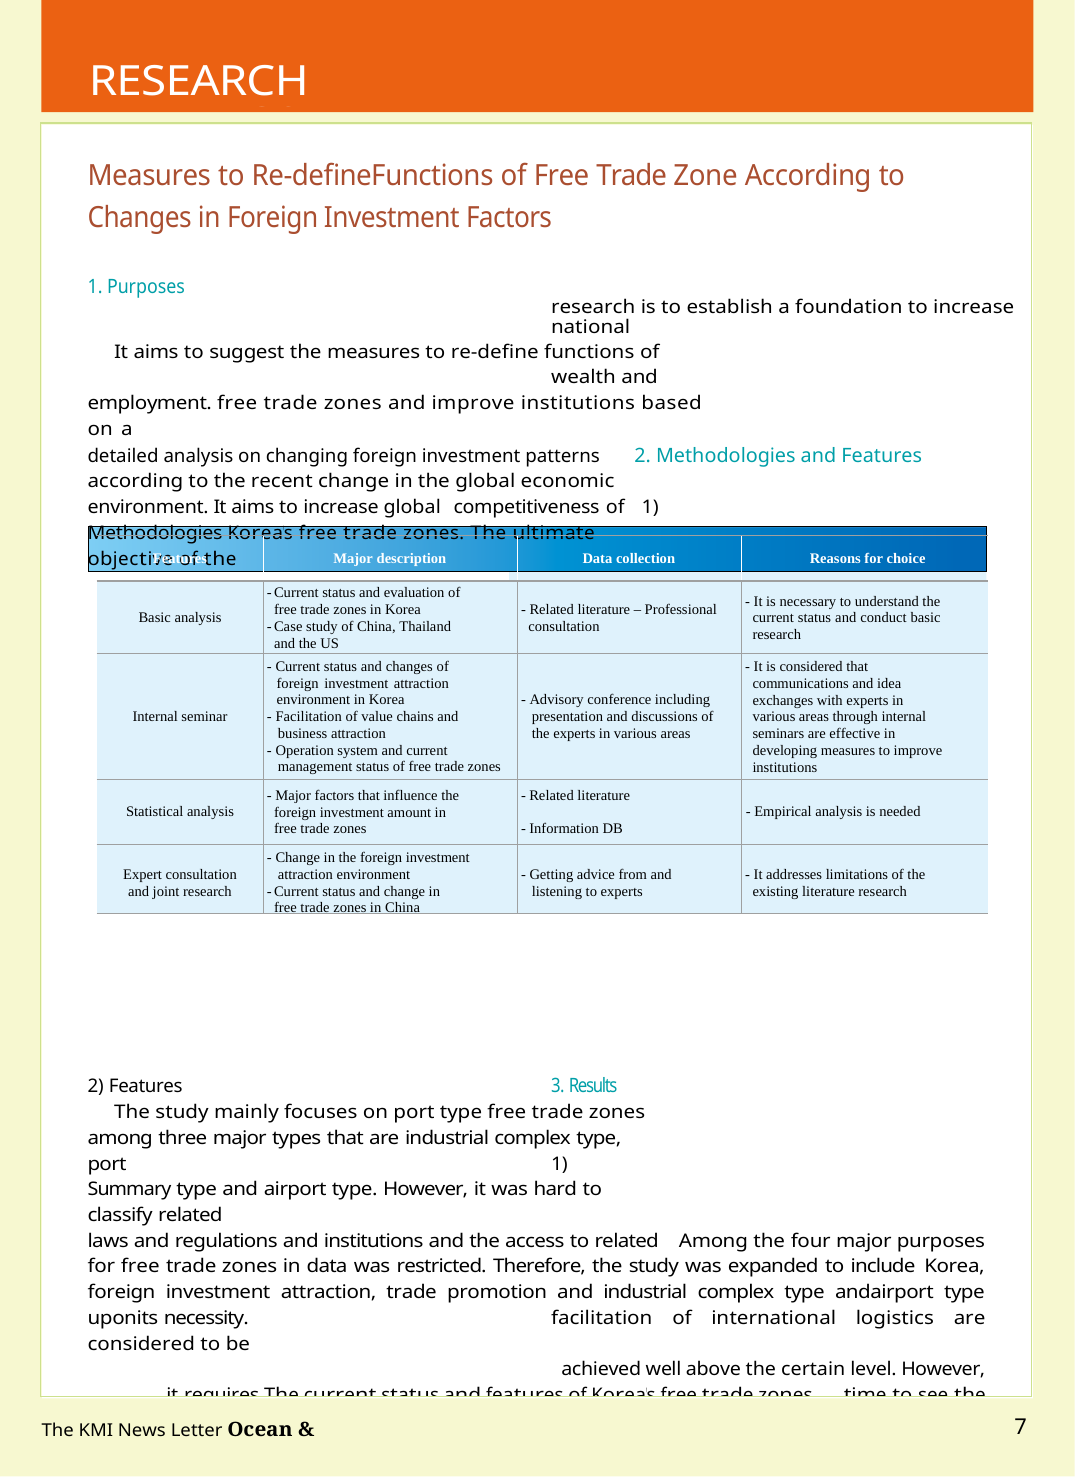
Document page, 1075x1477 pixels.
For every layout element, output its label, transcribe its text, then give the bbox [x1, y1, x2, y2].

table_header Measures to Re-defineFunctions of Free Trade Zone According to Changes in Foreign Investment Factors 1. Purposes research is to establish a foundation to increase national It aims to suggest the measures to re-define functions of wealth and employment. free trade zones and improve institutions based on a detailed analysis on changing foreign investment patterns 2. Methodologies and Features according to the recent change in the global economic environment. It aims to increase global competitiveness of 1) Methodologies Korea’s free trade zones. The ultimate objective of the <Table> Characteristics of the Methodologies 2) Features 3. Results The study mainly focuses on port type free trade zones among three major types that are industrial complex type, port 1) Summary type and airport type. However, it was hard to classify related laws and regulations and institutions and the access to related Among the four major purposes for free trade zones in data was restricted. Therefore, the study was expanded to include Korea, foreign investment attraction, trade promotion and industrial complex type andairport type uponits necessity. facilitation of international logistics are considered to be achieved well above the certain level. However, it requires The current status and features of Korea’s free trade zones time to see the purpose of regional development as it was were analyzed and the current situations of the free trade zones recently introduced. were evaluated according to its purposes. And the changes in the global conditions and its influence on the free trade zones were China has continued to introduce new institutions, reviewed. In addition, information and opinions were exchanged keeping up the changing conditions. It opened Shanghai through overseas case study and small-scale expert seminars. Pilot Free Trade Zone in 2013 following Bonded Area Based on the result, the measures to improve free trade zone (1999), Foreign Trade Zone (2000), Bonded Logistics Zone systems were proposed. (2003) and Bonded Port (2005). Unlike the free trade zones in Korea, that restrict business types, it’s relatively free for [41, 124, 1031, 1396]
